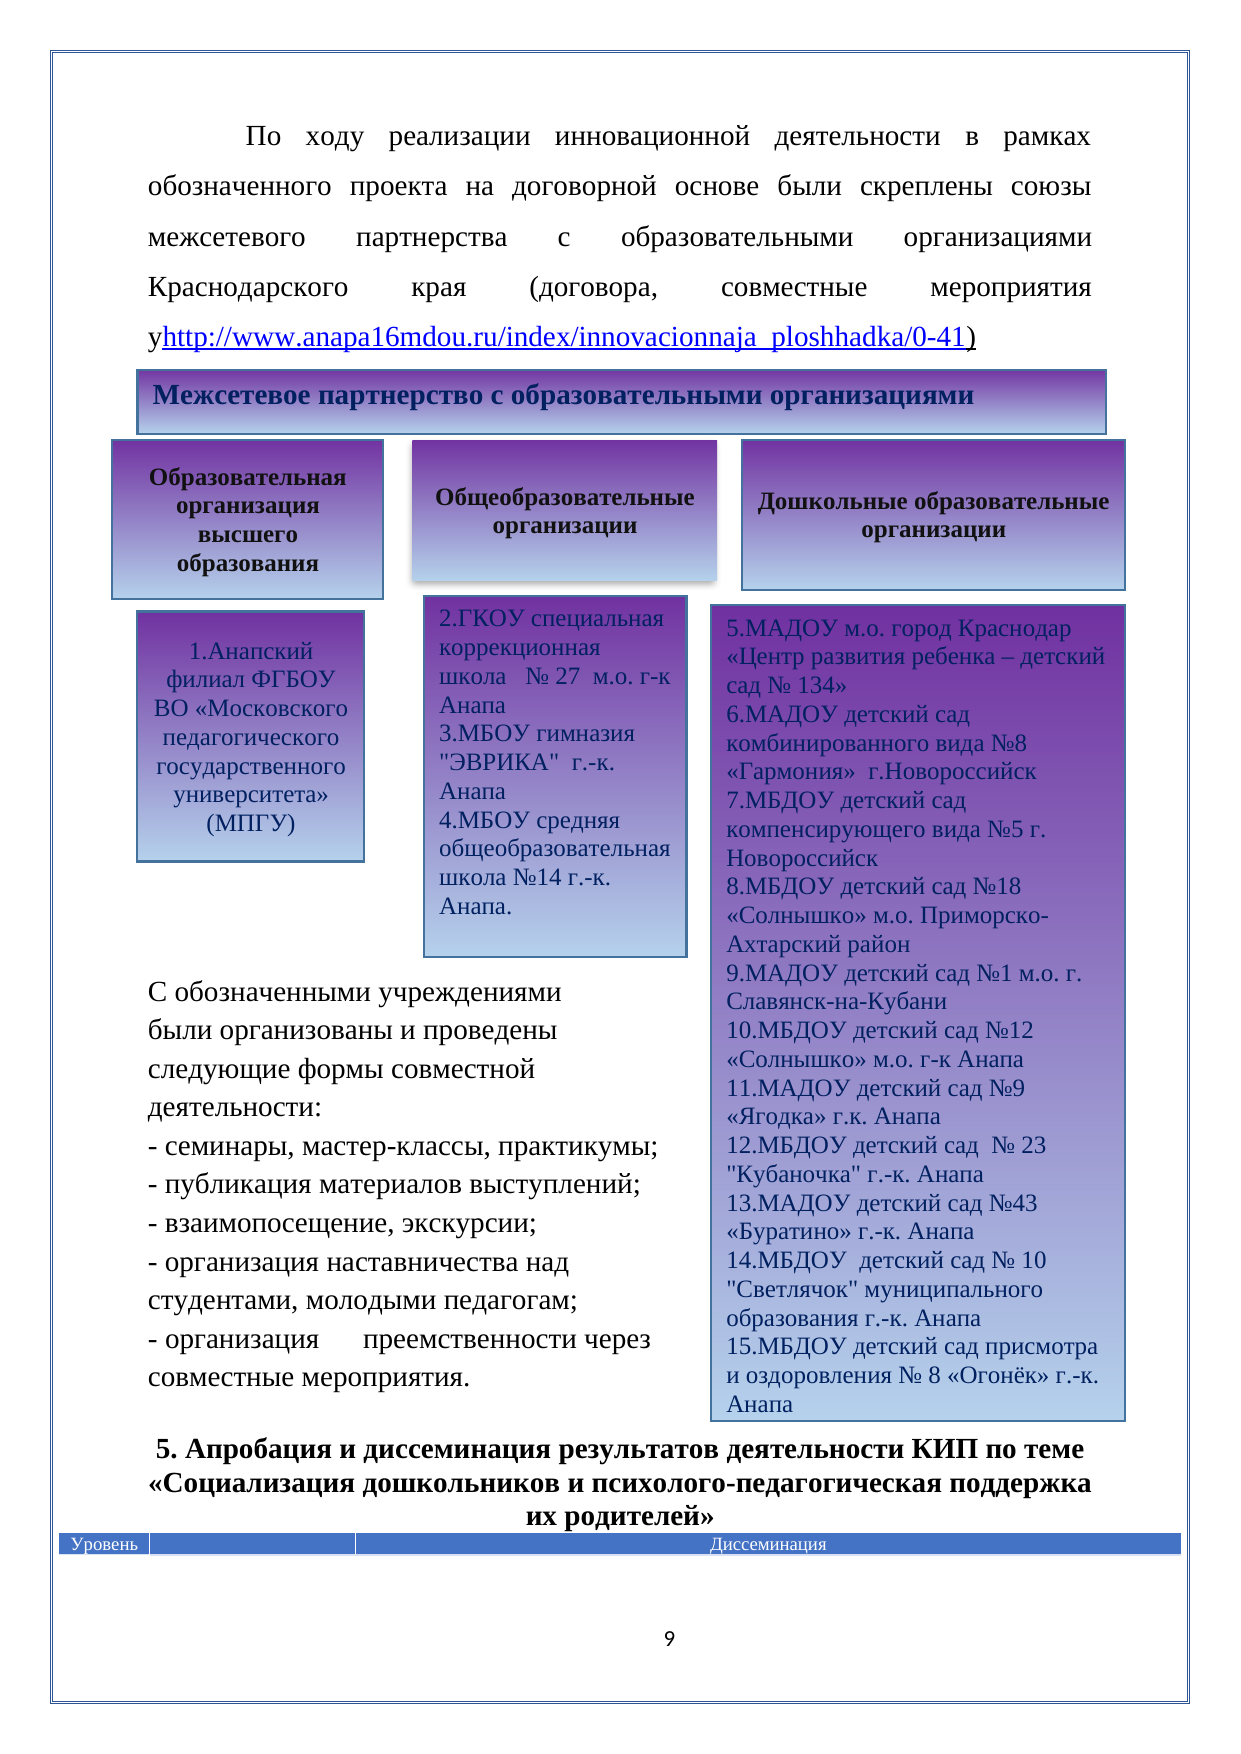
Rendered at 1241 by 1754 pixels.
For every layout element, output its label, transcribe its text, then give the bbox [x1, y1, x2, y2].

text следующие формы совместной [148, 1051, 710, 1084]
text По ходу реализации инновационной деятельности в рамках обозначенного проекта на договорной основе были скреплены союзы межсетевого партнерства с образовательными организациями Краснодарского края (договора, совместные мероприятия уhttp://www.anapa16mdou.ru/index/innovacionnaja_ploshhadka/0-41) [148, 118, 1092, 353]
text 5. Апробация и диссеминация результатов деятельности КИП по теме «Социализация дошкольников и психолого-педагогическая поддержка их родителей» [148, 1431, 1092, 1532]
text С обозначенными учреждениями [148, 974, 710, 1007]
text - публикация материалов выступлений; [148, 1167, 710, 1200]
text - организация наставничества над [148, 1244, 710, 1277]
text - взаимопосещение, экскурсии; [148, 1205, 710, 1239]
text деятельности: [148, 1089, 710, 1123]
table_header Уровень [59, 1533, 149, 1554]
text совместные мероприятия. [148, 1359, 710, 1393]
text были организованы и проведены [148, 1012, 710, 1046]
table_header Диссеминация [356, 1533, 1181, 1554]
text - организация преемственности через [148, 1321, 710, 1354]
table_header [150, 1533, 355, 1554]
text - семинары, мастер-классы, практикумы; [148, 1128, 710, 1162]
text студентами, молодыми педагогам; [148, 1282, 710, 1316]
